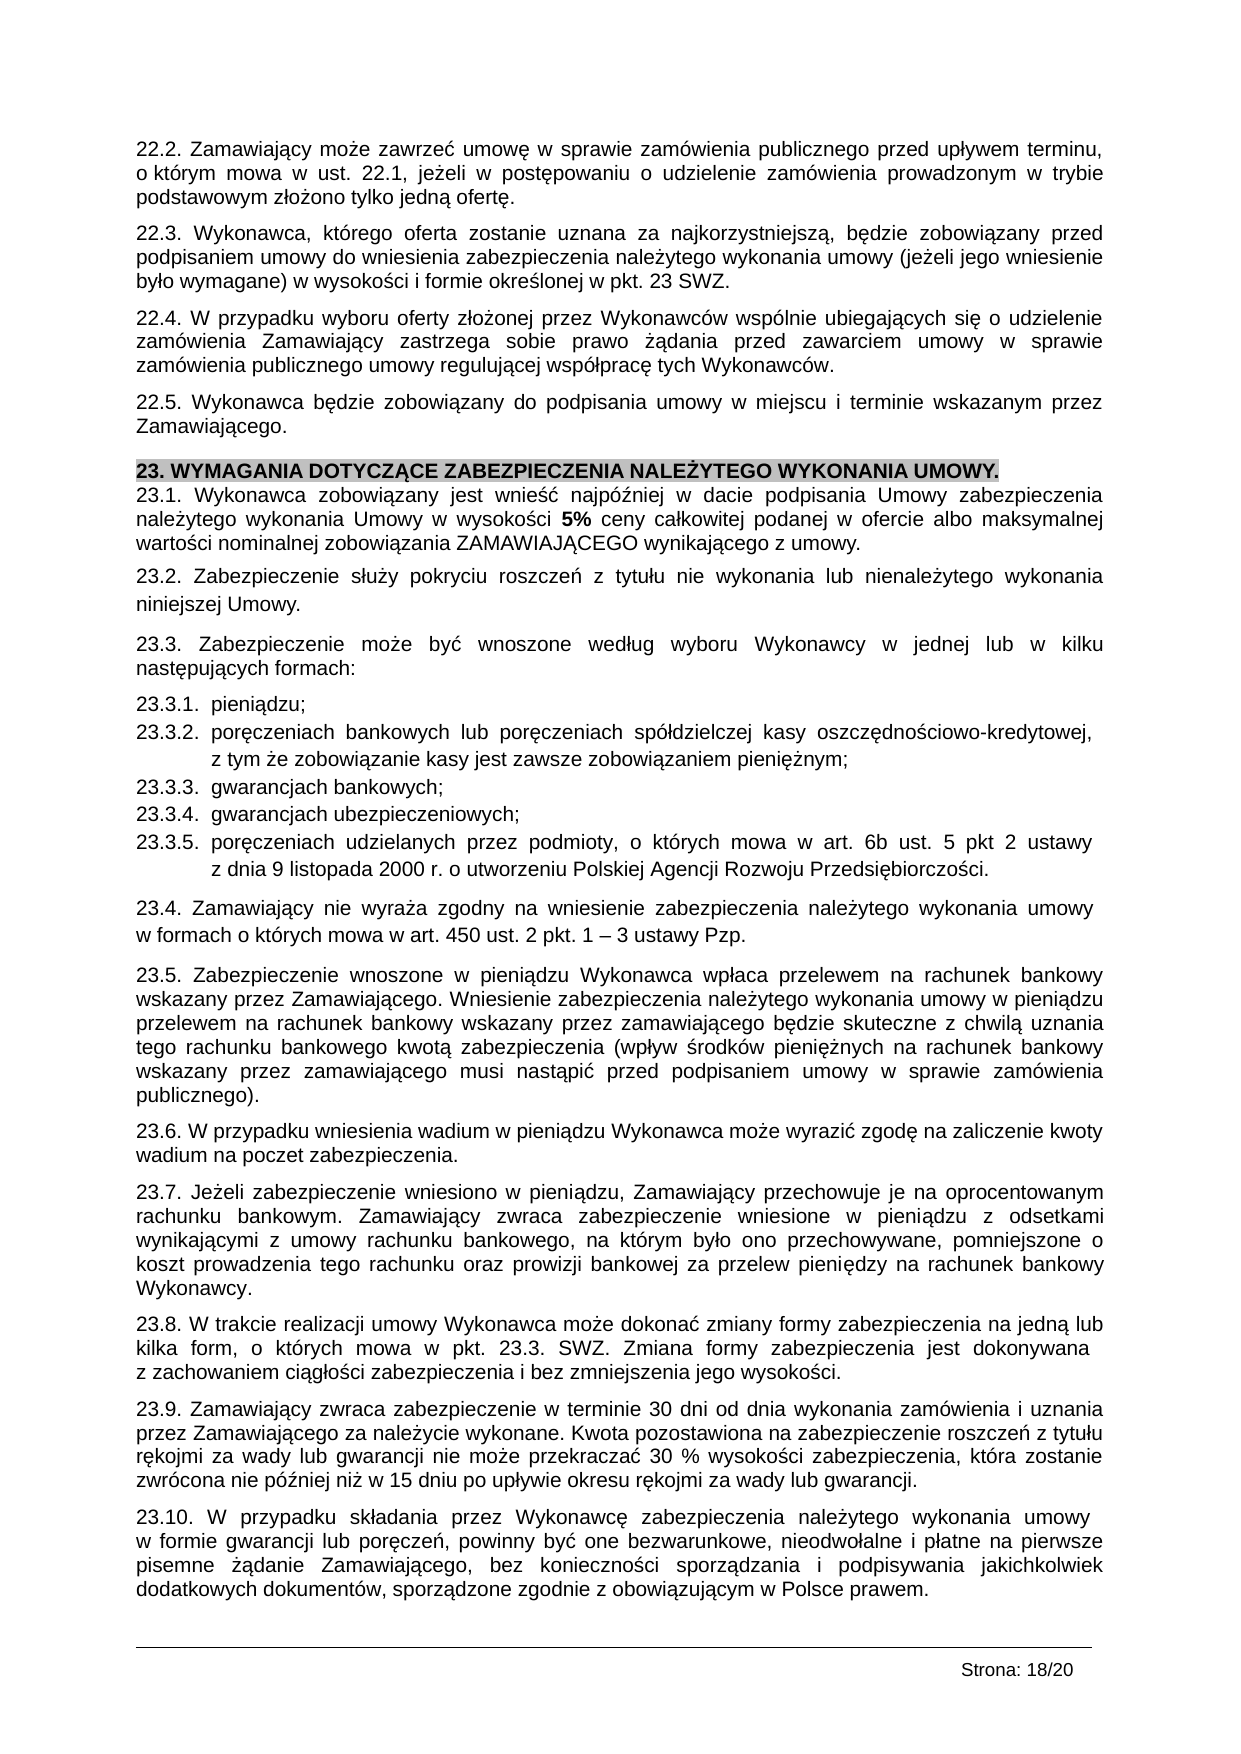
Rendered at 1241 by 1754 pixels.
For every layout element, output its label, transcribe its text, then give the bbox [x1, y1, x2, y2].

subtitle 23. Wymagania dotyczące zabezpieczenia należytego wykonania umowy. [136, 458, 1104, 482]
list pieniądzu; [136, 692, 1104, 716]
subtitle 23.8. W trakcie realizacji umowy Wykonawca może dokonać zmiany formy zabezpieczenia na jedną lub kilka form, o których mowa w pkt. 23.3. SWZ. Zmiana formy zabezpieczenia jest dokonywana z zachowaniem ciągłości zabezpieczenia i bez zmniejszenia jego wysokości. [136, 1312, 1104, 1384]
subtitle 23.6. W przypadku wniesienia wadium w pieniądzu Wykonawca może wyrazić zgodę na zaliczenie kwoty wadium na poczet zabezpieczenia. [136, 1119, 1104, 1167]
subtitle 23.9. Zamawiający zwraca zabezpieczenie w terminie 30 dni od dnia wykonania zamówienia i uznania przez Zamawiającego za należycie wykonane. Kwota pozostawiona na zabezpieczenie roszczeń z tytułu rękojmi za wady lub gwarancji nie może przekraczać 30 % wysokości zabezpieczenia, która zostanie zwrócona nie później niż w 15 dniu po upływie okresu rękojmi za wady lub gwarancji. [136, 1396, 1104, 1492]
subtitle 22.4. W przypadku wyboru oferty złożonej przez Wykonawców wspólnie ubiegających się o udzielenie zamówienia Zamawiający zastrzega sobie prawo żądania przed zawarciem umowy w sprawie zamówienia publicznego umowy regulującej współpracę tych Wykonawców. [136, 305, 1104, 377]
list gwarancjach bankowych; [136, 774, 1104, 798]
subtitle 23.10. W przypadku składania przez Wykonawcę zabezpieczenia należytego wykonania umowy w formie gwarancji lub poręczeń, powinny być one bezwarunkowe, nieodwołalne i płatne na pierwsze pisemne żądanie Zamawiającego, bez konieczności sporządzania i podpisywania jakichkolwiek dodatkowych dokumentów, sporządzone zgodnie z obowiązującym w Polsce prawem. [136, 1505, 1104, 1601]
subtitle 22.3. Wykonawca, którego oferta zostanie uznana za najkorzystniejszą, będzie zobowiązany przed podpisaniem umowy do wniesienia zabezpieczenia należytego wykonania umowy (jeżeli jego wniesienie było wymagane) w wysokości i formie określonej w pkt. 23 SWZ. [136, 221, 1104, 293]
list poręczeniach bankowych lub poręczeniach spółdzielczej kasy oszczędnościowo-kredytowej, z tym że zobowiązanie kasy jest zawsze zobowiązaniem pieniężnym; [136, 719, 1104, 771]
text 23.1. Wykonawca zobowiązany jest wnieść najpóźniej w dacie podpisania Umowy zabezpieczenia należytego wykonania Umowy w wysokości 5% ceny całkowitej podanej w ofercie albo maksymalnej wartości nominalnej zobowiązania ZAMAWIAJĄCEGO wynikającego z umowy. [136, 482, 1104, 554]
text 23.2. Zabezpieczenie służy pokryciu roszczeń z tytułu nie wykonania lub nienależytego wykonania niniejszej Umowy. [136, 564, 1104, 616]
subtitle 23.5. Zabezpieczenie wnoszone w pieniądzu Wykonawca wpłaca przelewem na rachunek bankowy wskazany przez Zamawiającego. Wniesienie zabezpieczenia należytego wykonania umowy w pieniądzu przelewem na rachunek bankowy wskazany przez zamawiającego będzie skuteczne z chwilą uznania tego rachunku bankowego kwotą zabezpieczenia (wpływ środków pieniężnych na rachunek bankowy wskazany przez zamawiającego musi nastąpić przed podpisaniem umowy w sprawie zamówienia publicznego). [136, 963, 1104, 1107]
list gwarancjach ubezpieczeniowych; [136, 802, 1104, 826]
text 23.4. Zamawiający nie wyraża zgodny na wniesienie zabezpieczenia należytego wykonania umowy w formach o których mowa w art. 450 ust. 2 pkt. 1 – 3 ustawy Pzp. [136, 896, 1104, 947]
subtitle 23.7. Jeżeli zabezpieczenie wniesiono w pieniądzu, Zamawiający przechowuje je na oprocentowanym rachunku bankowym. Zamawiający zwraca zabezpieczenie wniesione w pieniądzu z odsetkami wynikającymi z umowy rachunku bankowego, na którym było ono przechowywane, pomniejszone o koszt prowadzenia tego rachunku oraz prowizji bankowej za przelew pieniędzy na rachunek bankowy Wykonawcy. [136, 1180, 1104, 1299]
subtitle 23.3. Zabezpieczenie może być wnoszone według wyboru Wykonawcy w jednej lub w kilku następujących formach: [136, 632, 1104, 679]
list poręczeniach udzielanych przez podmioty, o których mowa w art. 6b ust. 5 pkt 2 ustawy z dnia 9 listopada 2000 r. o utworzeniu Polskiej Agencji Rozwoju Przedsiębiorczości. [136, 829, 1104, 881]
subtitle 22.2. Zamawiający może zawrzeć umowę w sprawie zamówienia publicznego przed upływem terminu, o którym mowa w ust. 22.1, jeżeli w postępowaniu o udzielenie zamówienia prowadzonym w trybie podstawowym złożono tylko jedną ofertę. [136, 137, 1104, 208]
subtitle 22.5. Wykonawca będzie zobowiązany do podpisania umowy w miejscu i terminie wskazanym przez Zamawiającego. [136, 390, 1104, 438]
